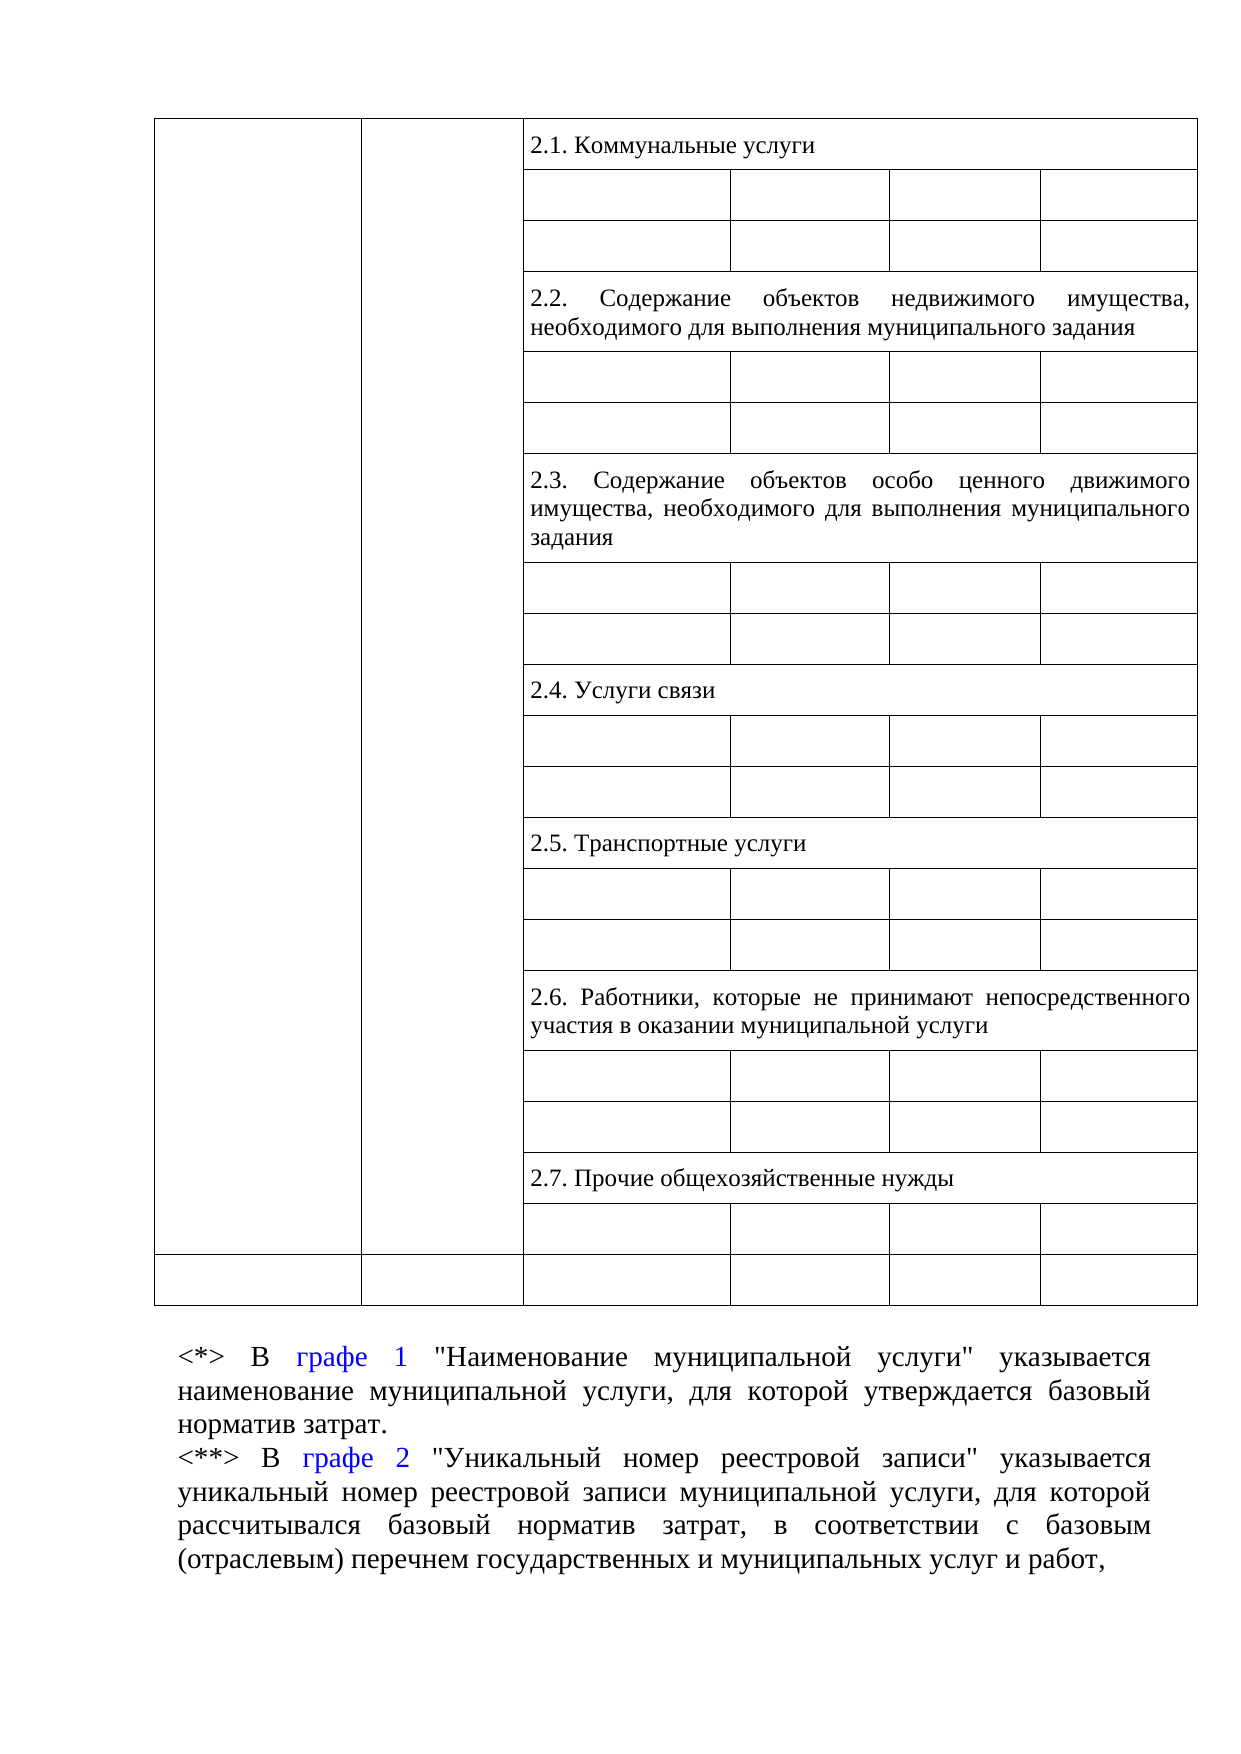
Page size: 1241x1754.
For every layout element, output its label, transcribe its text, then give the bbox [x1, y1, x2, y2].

table_cell [890, 716, 1040, 766]
text <*> В графе 1 "Наименование муниципальной услуги" указывается наименование муниципальной услуги, для которой утверждается базовый норматив затрат. [177, 1339, 1152, 1440]
table_cell [890, 1102, 1040, 1152]
table_cell [890, 221, 1040, 271]
table_cell [731, 1102, 889, 1152]
table_cell [890, 869, 1040, 919]
table_cell [1041, 614, 1197, 664]
table_cell [731, 767, 889, 817]
table_cell 2.7. Прочие общехозяйственные нужды [524, 1153, 1197, 1203]
table_cell [731, 563, 889, 613]
table_cell [731, 352, 889, 402]
table_cell [524, 1051, 730, 1101]
table_cell [1041, 563, 1197, 613]
table_cell [890, 563, 1040, 613]
text <**> В графе 2 "Уникальный номер реестровой записи" указывается уникальный номер реестровой записи муниципальной услуги, для которой рассчитывался базовый норматив затрат, в соответствии с базовым (отраслевым) перечнем государственных и муниципальных услуг и работ, [177, 1440, 1152, 1574]
table_cell [731, 1051, 889, 1101]
table_cell [731, 869, 889, 919]
table_cell [524, 221, 730, 271]
table_cell [890, 920, 1040, 970]
table_cell 2.6. Работники, которые не принимают непосредственного участия в оказании муниципальной услуги [524, 971, 1197, 1050]
table_cell [1041, 221, 1197, 271]
table_cell [1041, 1255, 1197, 1305]
table_cell [1041, 767, 1197, 817]
table_cell [731, 170, 889, 220]
table_cell [890, 352, 1040, 402]
table_cell [890, 170, 1040, 220]
table_cell [890, 614, 1040, 664]
table_cell [890, 1051, 1040, 1101]
table_cell [524, 563, 730, 613]
table_cell [890, 1255, 1040, 1305]
table_cell [890, 767, 1040, 817]
table_cell [1041, 1204, 1197, 1254]
table_cell [524, 869, 730, 919]
table_cell [1041, 403, 1197, 453]
table_cell [731, 716, 889, 766]
table_cell [731, 1255, 889, 1305]
table_cell 2.1. Коммунальные услуги [524, 119, 1197, 169]
table_cell [731, 1204, 889, 1254]
table_cell [524, 1102, 730, 1152]
table_cell [524, 1204, 730, 1254]
table_cell [1041, 1051, 1197, 1101]
table_cell [524, 614, 730, 664]
table_cell [524, 403, 730, 453]
table_cell [731, 403, 889, 453]
table_cell [524, 170, 730, 220]
table_cell [155, 1255, 361, 1305]
table_cell [1041, 1102, 1197, 1152]
table_cell [890, 1204, 1040, 1254]
table_cell 2.5. Транспортные услуги [524, 818, 1197, 868]
table_cell [1041, 716, 1197, 766]
table_cell [731, 920, 889, 970]
table_cell 2.4. Услуги связи [524, 665, 1197, 715]
table_cell [524, 716, 730, 766]
table_cell 2.3. Содержание объектов особо ценного движимого имущества, необходимого для выполнения муниципального задания [524, 454, 1197, 562]
table_cell [890, 403, 1040, 453]
table_cell [731, 614, 889, 664]
table_cell [524, 1255, 730, 1305]
table_cell [524, 352, 730, 402]
table_cell [1041, 920, 1197, 970]
table_cell [1041, 352, 1197, 402]
table_cell 2.2. Содержание объектов недвижимого имущества, необходимого для выполнения муниципального задания [524, 272, 1197, 351]
table_cell [362, 1255, 523, 1305]
table_cell [1041, 170, 1197, 220]
table_cell [524, 767, 730, 817]
table_cell [731, 221, 889, 271]
table_cell [524, 920, 730, 970]
table_cell [1041, 869, 1197, 919]
